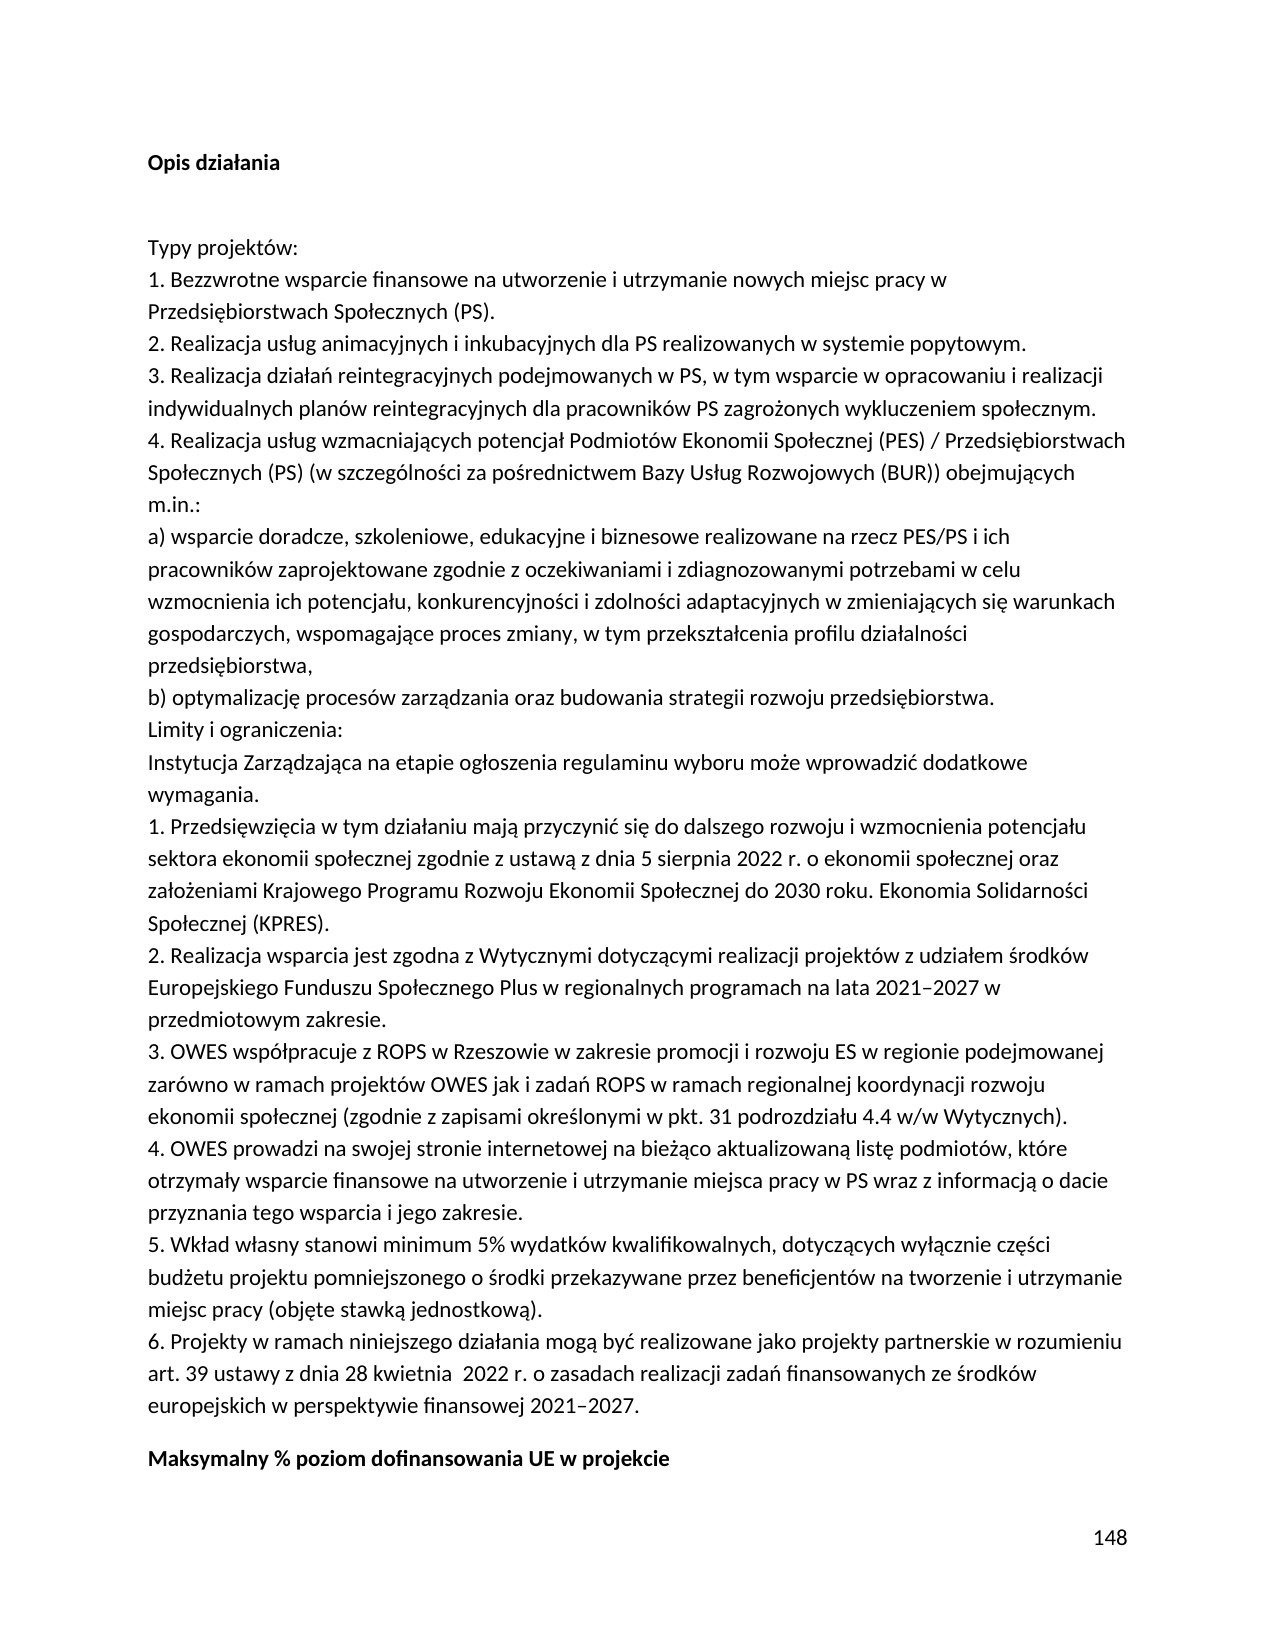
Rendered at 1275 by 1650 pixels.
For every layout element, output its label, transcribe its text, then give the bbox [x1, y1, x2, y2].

text Maksymalny % poziom dofinansowania UE w projekcie [148, 1444, 1127, 1473]
text Typy projektów: 1. Bezzwrotne wsparcie finansowe na utworzenie i utrzymanie nowych miejsc pracy w Przedsiębiorstwach Społecznych (PS). 2. Realizacja usług animacyjnych i inkubacyjnych dla PS realizowanych w systemie popytowym. 3. Realizacja działań reintegracyjnych podejmowanych w PS, w tym wsparcie w opracowaniu i realizacji indywidualnych planów reintegracyjnych dla pracowników PS zagrożonych wykluczeniem społecznym. 4. Realizacja usług wzmacniających potencjał Podmiotów Ekonomii Społecznej (PES) / Przedsiębiorstwach Społecznych (PS) (w szczególności za pośrednictwem Bazy Usług Rozwojowych (BUR)) obejmujących m.in.: a) wsparcie doradcze, szkoleniowe, edukacyjne i biznesowe realizowane na rzecz PES/PS i ich pracowników zaprojektowane zgodnie z oczekiwaniami i zdiagnozowanymi potrzebami w celu wzmocnienia ich potencjału, konkurencyjności i zdolności adaptacyjnych w zmieniających się warunkach gospodarczych, wspomagające proces zmiany, w tym przekształcenia profilu działalności przedsiębiorstwa, b) optymalizację procesów zarządzania oraz budowania strategii rozwoju przedsiębiorstwa. Limity i ograniczenia: Instytucja Zarządzająca na etapie ogłoszenia regulaminu wyboru może wprowadzić dodatkowe wymagania. 1. Przedsięwzięcia w tym działaniu mają przyczynić się do dalszego rozwoju i wzmocnienia potencjału sektora ekonomii społecznej zgodnie z ustawą z dnia 5 sierpnia 2022 r. o ekonomii społecznej oraz założeniami Krajowego Programu Rozwoju Ekonomii Społecznej do 2030 roku. Ekonomia Solidarności Społecznej (KPRES). 2. Realizacja wsparcia jest zgodna z Wytycznymi dotyczącymi realizacji projektów z udziałem środków Europejskiego Funduszu Społecznego Plus w regionalnych programach na lata 2021–2027 w przedmiotowym zakresie. 3. OWES współpracuje z ROPS w Rzeszowie w zakresie promocji i rozwoju ES w regionie podejmowanej zarówno w ramach projektów OWES jak i zadań ROPS w ramach regionalnej koordynacji rozwoju ekonomii społecznej (zgodnie z zapisami określonymi w pkt. 31 podrozdziału 4.4 w/w Wytycznych). 4. OWES prowadzi na swojej stronie internetowej na bieżąco aktualizowaną listę podmiotów, które otrzymały wsparcie finansowe na utworzenie i utrzymanie miejsca pracy w PS wraz z informacją o dacie przyznania tego wsparcia i jego zakresie. 5. Wkład własny stanowi minimum 5% wydatków kwalifikowalnych, dotyczących wyłącznie części budżetu projektu pomniejszonego o środki przekazywane przez beneficjentów na tworzenie i utrzymanie miejsc pracy (objęte stawką jednostkową). 6. Projekty w ramach niniejszego działania mogą być realizowane jako projekty partnerskie w rozumieniu art. 39 ustawy z dnia 28 kwietnia 2022 r. o zasadach realizacji zadań finansowanych ze środków europejskich w perspektywie finansowej 2021–2027. [148, 201, 1127, 1419]
text Opis działania [148, 148, 1127, 176]
